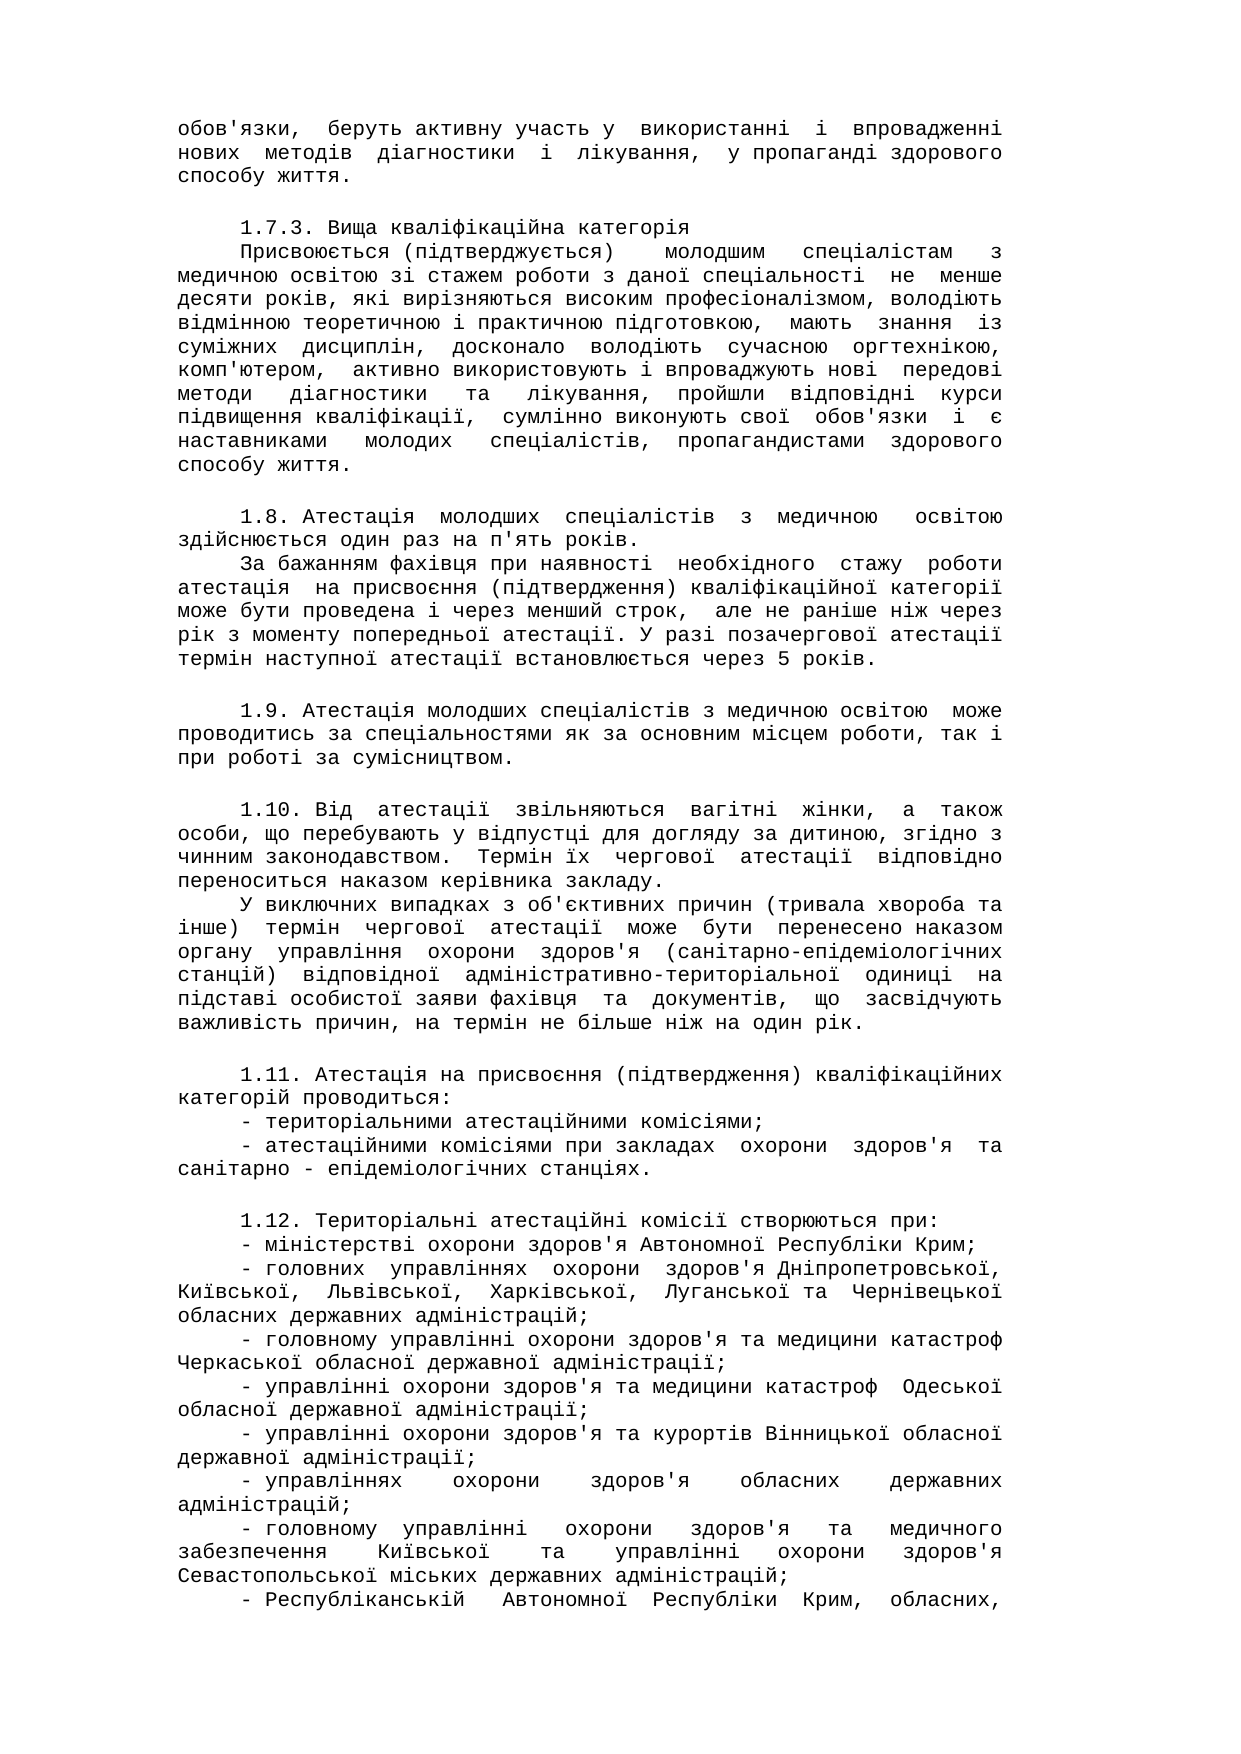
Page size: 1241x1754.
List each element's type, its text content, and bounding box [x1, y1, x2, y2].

text Присвоюється (підтверджується) молодшим спеціалістам з [177, 241, 1152, 265]
text способу життя. [177, 454, 1152, 477]
text За бажанням фахівця при наявності необхідного стажу роботи [177, 553, 1152, 577]
text методи діагностики та лікування, пройшли відповідні курси [177, 383, 1152, 407]
text особи, що перебувають у відпустці для догляду за дитиною, згідно з [177, 823, 1152, 846]
text обов'язки, беруть активну участь у використанні і впровадженні [177, 118, 1152, 142]
text санітарно - епідеміологічних станціях. [177, 1158, 1152, 1182]
text - головному управлінні охорони здоров'я та медичного [177, 1518, 1152, 1541]
text - головному управлінні охорони здоров'я та медицини катастроф [177, 1328, 1152, 1352]
text термін наступної атестації встановлюється через 5 років. [177, 648, 1152, 671]
text станцій) відповідної адміністративно-територіальної одиниці на [177, 964, 1152, 988]
text чинним законодавством. Термін їх чергової атестації відповідно [177, 846, 1152, 870]
text Севастопольської міських державних адміністрацій; [177, 1565, 1152, 1589]
text комп'ютером, активно використовують і впроваджують нові передові [177, 359, 1152, 383]
text 1.12. Територіальні атестаційні комісії створюються при: [177, 1210, 1152, 1234]
text - управлінні охорони здоров'я та медицини катастроф Одеської [177, 1376, 1152, 1399]
text атестація на присвоєння (підтвердження) кваліфікаційної категорії [177, 577, 1152, 600]
text важливість причин, на термін не більше ніж на один рік. [177, 1012, 1152, 1035]
text підвищення кваліфікації, сумлінно виконують свої обов'язки і є [177, 407, 1152, 430]
text здійснюється один раз на п'ять років. [177, 529, 1152, 553]
text десяти років, які вирізняються високим професіоналізмом, володіють [177, 288, 1152, 312]
text суміжних дисциплін, досконало володіють сучасною оргтехнікою, [177, 336, 1152, 359]
text інше) термін чергової атестації може бути перенесено наказом [177, 917, 1152, 941]
text рік з моменту попередньої атестації. У разі позачергової атестації [177, 624, 1152, 648]
text - територіальними атестаційними комісіями; [177, 1111, 1152, 1135]
text може бути проведена і через менший строк, але не раніше ніж через [177, 600, 1152, 624]
text 1.9. Атестація молодших спеціалістів з медичною освітою може [177, 700, 1152, 723]
text наставниками молодих спеціалістів, пропагандистами здорового [177, 430, 1152, 454]
text - атестаційними комісіями при закладах охорони здоров'я та [177, 1135, 1152, 1158]
text - управліннях охорони здоров'я обласних державних [177, 1470, 1152, 1494]
text 1.10. Від атестації звільняються вагітні жінки, а також [177, 799, 1152, 823]
text відмінною теоретичною і практичною підготовкою, мають знання із [177, 312, 1152, 336]
text Черкаської обласної державної адміністрації; [177, 1352, 1152, 1376]
text - Республіканській Автономної Республіки Крим, обласних, [177, 1589, 1152, 1612]
text адміністрацій; [177, 1494, 1152, 1518]
text нових методів діагностики і лікування, у пропаганді здорового [177, 142, 1152, 165]
text переноситься наказом керівника закладу. [177, 870, 1152, 893]
text державної адміністрації; [177, 1447, 1152, 1470]
text проводитись за спеціальностями як за основним місцем роботи, так і [177, 723, 1152, 747]
text обласної державної адміністрації; [177, 1399, 1152, 1423]
text органу управління охорони здоров'я (санітарно-епідеміологічних [177, 941, 1152, 964]
text 1.8. Атестація молодших спеціалістів з медичною освітою [177, 506, 1152, 529]
text при роботі за сумісництвом. [177, 747, 1152, 771]
text У виключних випадках з об'єктивних причин (тривала хвороба та [177, 893, 1152, 917]
text 1.7.3. Вища кваліфікаційна категорія [177, 217, 1152, 241]
text обласних державних адміністрацій; [177, 1305, 1152, 1328]
text 1.11. Атестація на присвоєння (підтвердження) кваліфікаційних [177, 1064, 1152, 1087]
text медичною освітою зі стажем роботи з даної спеціальності не менше [177, 265, 1152, 288]
text - міністерстві охорони здоров'я Автономної Республіки Крим; [177, 1234, 1152, 1258]
text способу життя. [177, 165, 1152, 189]
text - головних управліннях охорони здоров'я Дніпропетровської, [177, 1258, 1152, 1281]
text забезпечення Київської та управлінні охорони здоров'я [177, 1541, 1152, 1565]
text Київської, Львівської, Харківської, Луганської та Чернівецької [177, 1281, 1152, 1305]
text - управлінні охорони здоров'я та курортів Вінницької обласної [177, 1423, 1152, 1447]
text категорій проводиться: [177, 1087, 1152, 1111]
text підставі особистої заяви фахівця та документів, що засвідчують [177, 988, 1152, 1012]
